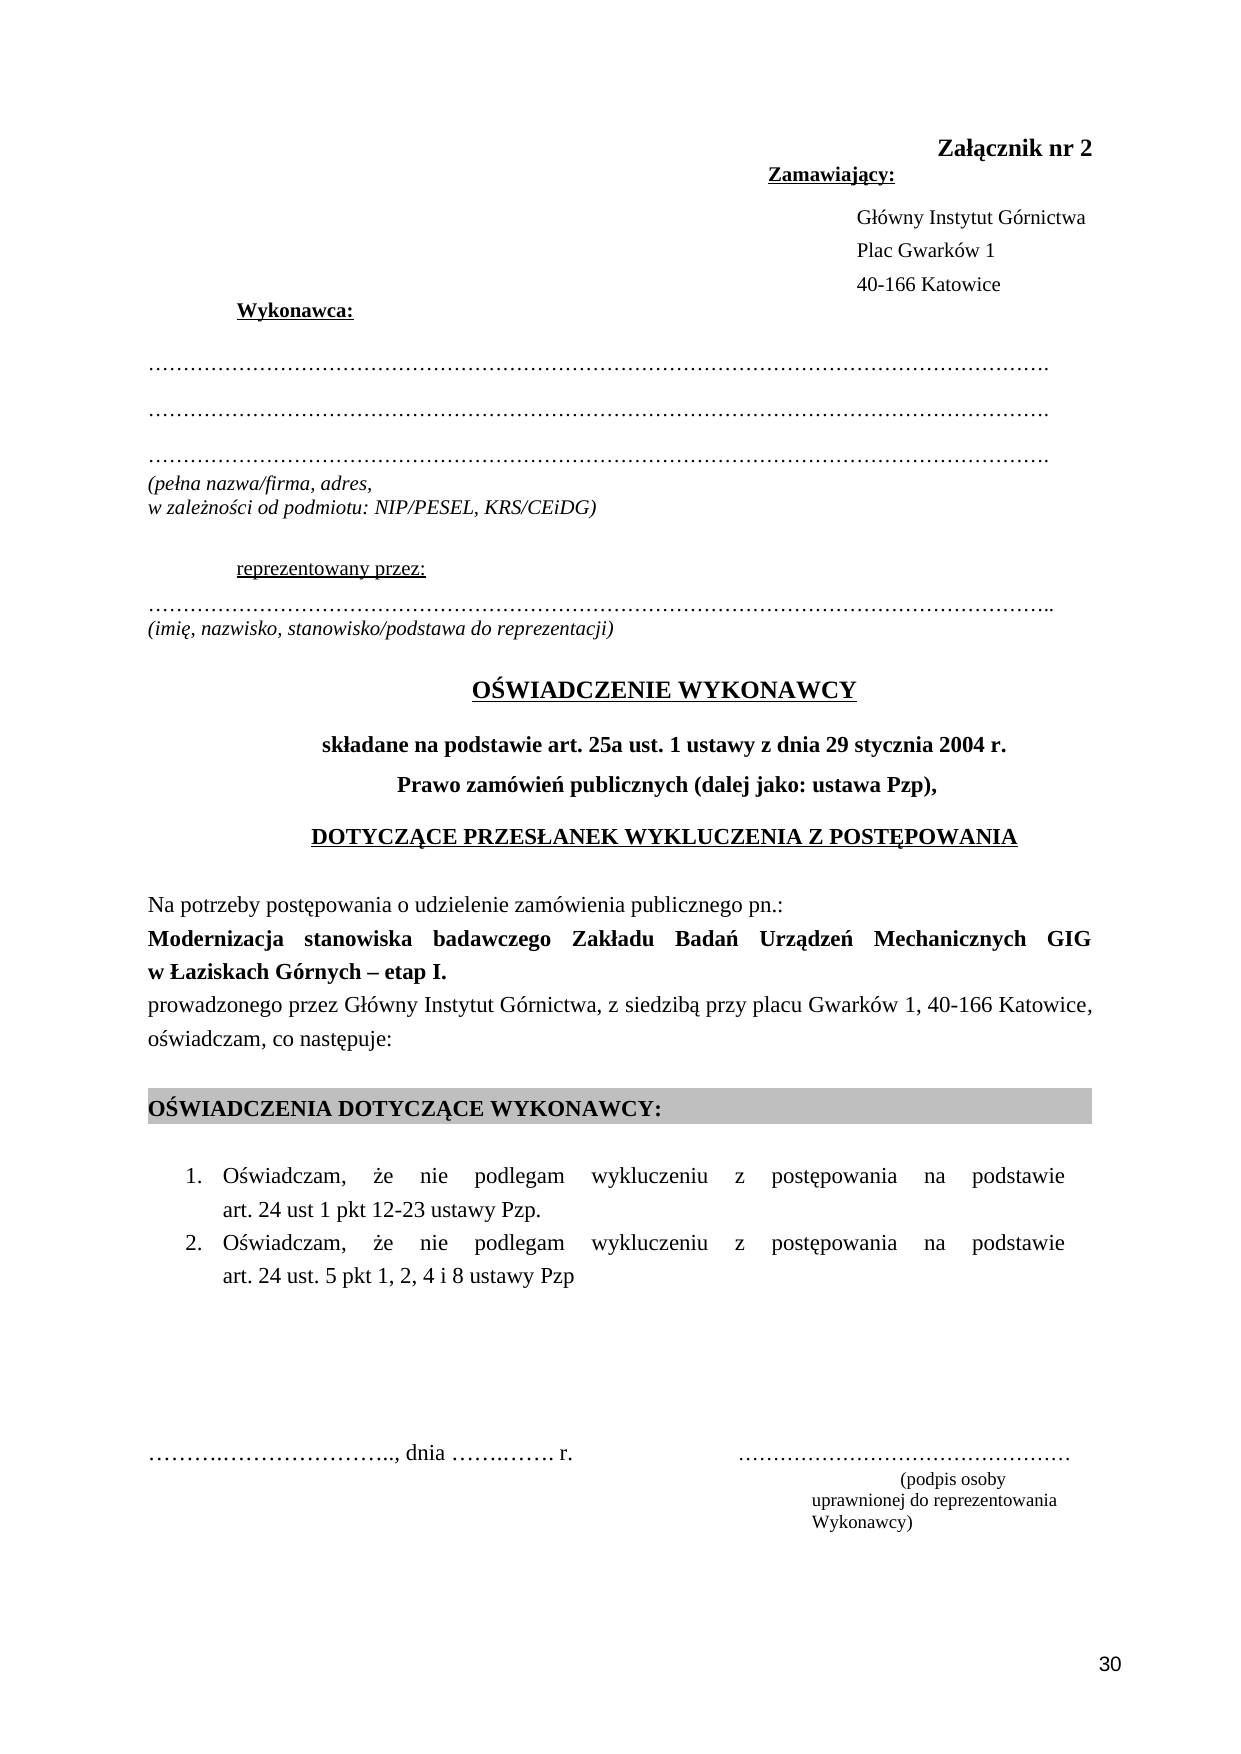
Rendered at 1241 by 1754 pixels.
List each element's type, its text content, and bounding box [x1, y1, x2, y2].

text Zamawiający: [694, 162, 1092, 186]
text …………………………………………………………………………………………………………………. [148, 334, 1092, 379]
text Modernizacja stanowiska badawczego Zakładu Badań Urządzeń Mechanicznych GIG w Łaziskach Górnych – etap I. [148, 919, 1092, 986]
text Wykonawca: [148, 298, 1092, 322]
text Na potrzeby postępowania o udzielenie zamówienia publicznego pn.: [148, 886, 1092, 919]
text OŚWIADCZENIE WYKONAWCY [148, 676, 1092, 704]
list Oświadczam, że nie podlegam wykluczeniu z postępowania na podstawie art. 24 ust 1 pkt 12-23 ustawy Pzp. [185, 1157, 1092, 1224]
text ………………………………………………………………………………………………………………….. [148, 591, 1092, 616]
text 40-166 Katowice [768, 264, 1092, 298]
text (pełna nazwa/firma, adres, [148, 471, 1092, 495]
text …………………………………………………………………………………………………………………. [148, 379, 1092, 425]
text Prawo zamówień publicznych (dalej jako: ustawa Pzp), [148, 771, 1092, 797]
text składane na podstawie art. 25a ust. 1 ustawy z dnia 29 stycznia 2004 r. [148, 731, 1092, 758]
text w zależności od podmiotu: NIP/PESEL, KRS/CEiDG) [148, 495, 1092, 519]
list Oświadczam, że nie podlegam wykluczeniu z postępowania na podstawie art. 24 ust. 5 pkt 1, 2, 4 i 8 ustawy Pzp [185, 1224, 1092, 1290]
text (imię, nazwisko, stanowisko/podstawa do reprezentacji) [148, 616, 1092, 639]
text Główny Instytut Górnictwa [768, 198, 1092, 231]
text (podpis osoby uprawnionej do reprezentowania Wykonawcy) [812, 1467, 1092, 1532]
subtitle Załącznik nr 2 [148, 133, 1092, 162]
text Plac Gwarków 1 [768, 231, 1092, 264]
text prowadzonego przez Główny Instytut Górnictwa, z siedzibą przy placu Gwarków 1, 40-166 Katowice, oświadczam, co następuje: [148, 986, 1092, 1053]
text ……….………………….., dnia …….……. r. ………………………………………… [148, 1432, 1092, 1467]
text OŚWIADCZENIA DOTYCZĄCE WYKONAWCY: [148, 1088, 1092, 1124]
text …………………………………………………………………………………………………………………. [148, 425, 1092, 471]
text DOTYCZĄCE PRZESŁANEK WYKLUCZENIA Z POSTĘPOWANIA [148, 823, 1092, 849]
text reprezentowany przez: [148, 555, 1092, 579]
